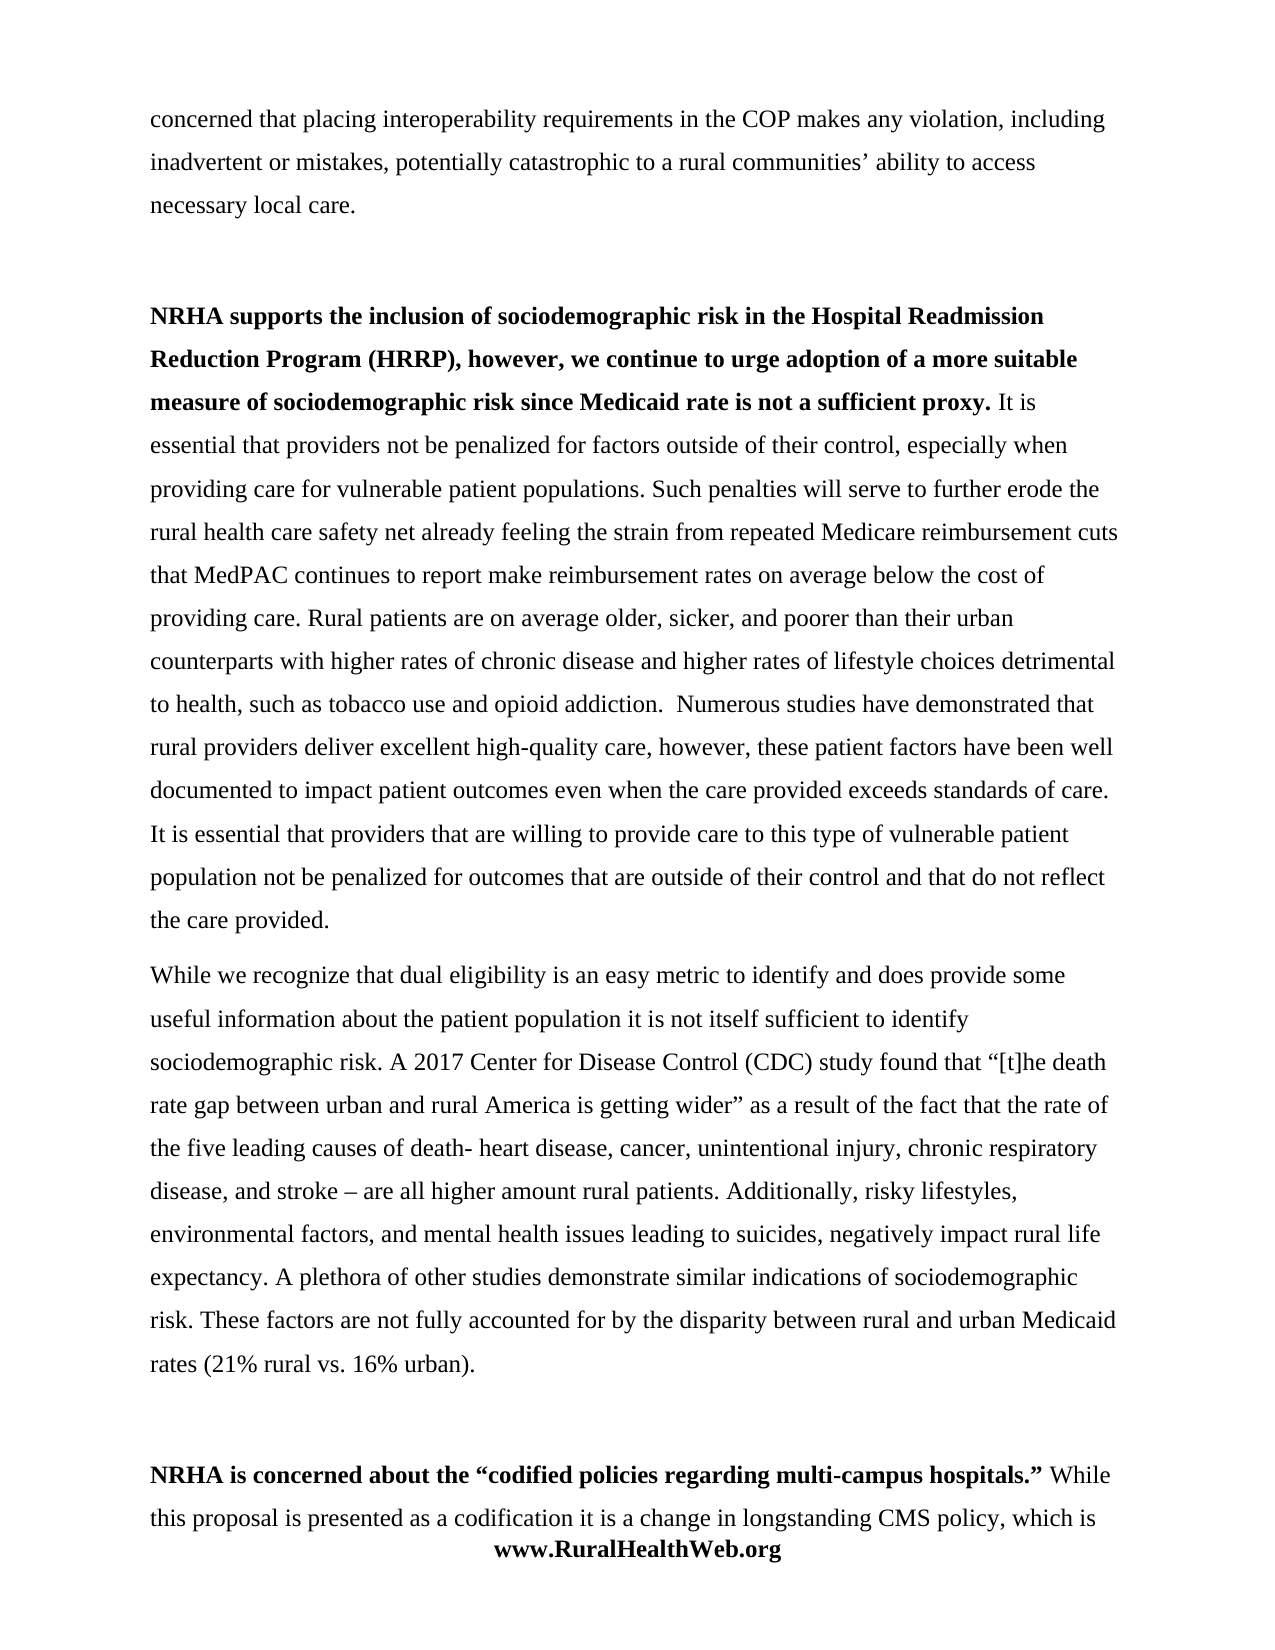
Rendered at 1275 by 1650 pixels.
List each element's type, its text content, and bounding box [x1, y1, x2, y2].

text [150, 104, 1125, 219]
text NRHA supports the inclusion of sociodemographic risk in the Hospital Readmission Reduction Program (HRRP), however, we continue to urge adoption of a more suitable measure of sociodemographic risk since Medicaid rate is not a sufficient proxy. It is essential that providers not be penalized for factors outside of their control, especially when providing care for vulnerable patient populations. Such penalties will serve to further erode the rural health care safety net already feeling the strain from repeated Medicare reimbursement cuts that MedPAC continues to report make reimbursement rates on average below the cost of providing care. Rural patients are on average older, sicker, and poorer than their urban counterparts with higher rates of chronic disease and higher rates of lifestyle choices detrimental to health, such as tobacco use and opioid addiction. Numerous studies have demonstrated that rural providers deliver excellent high-quality care, however, these patient factors have been well documented to impact patient outcomes even when the care provided exceeds standards of care. It is essential that providers that are willing to provide care to this type of vulnerable patient population not be penalized for outcomes that are outside of their control and that do not reflect the care provided. [150, 301, 1125, 934]
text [150, 1460, 1125, 1532]
text While we recognize that dual eligibility is an easy metric to identify and does provide some useful information about the patient population it is not itself sufficient to identify sociodemographic risk. A 2017 Center for Disease Control (CDC) study found that “[t]he death rate gap between urban and rural America is getting wider” as a result of the fact that the rate of the five leading causes of death- heart disease, cancer, unintentional injury, chronic respiratory disease, and stroke – are all higher amount rural patients. Additionally, risky lifestyles, environmental factors, and mental health issues leading to suicides, negatively impact rural life expectancy. A plethora of other studies demonstrate similar indications of sociodemographic risk. These factors are not fully accounted for by the disparity between rural and urban Medicaid rates (21% rural vs. 16% urban). [150, 961, 1125, 1377]
